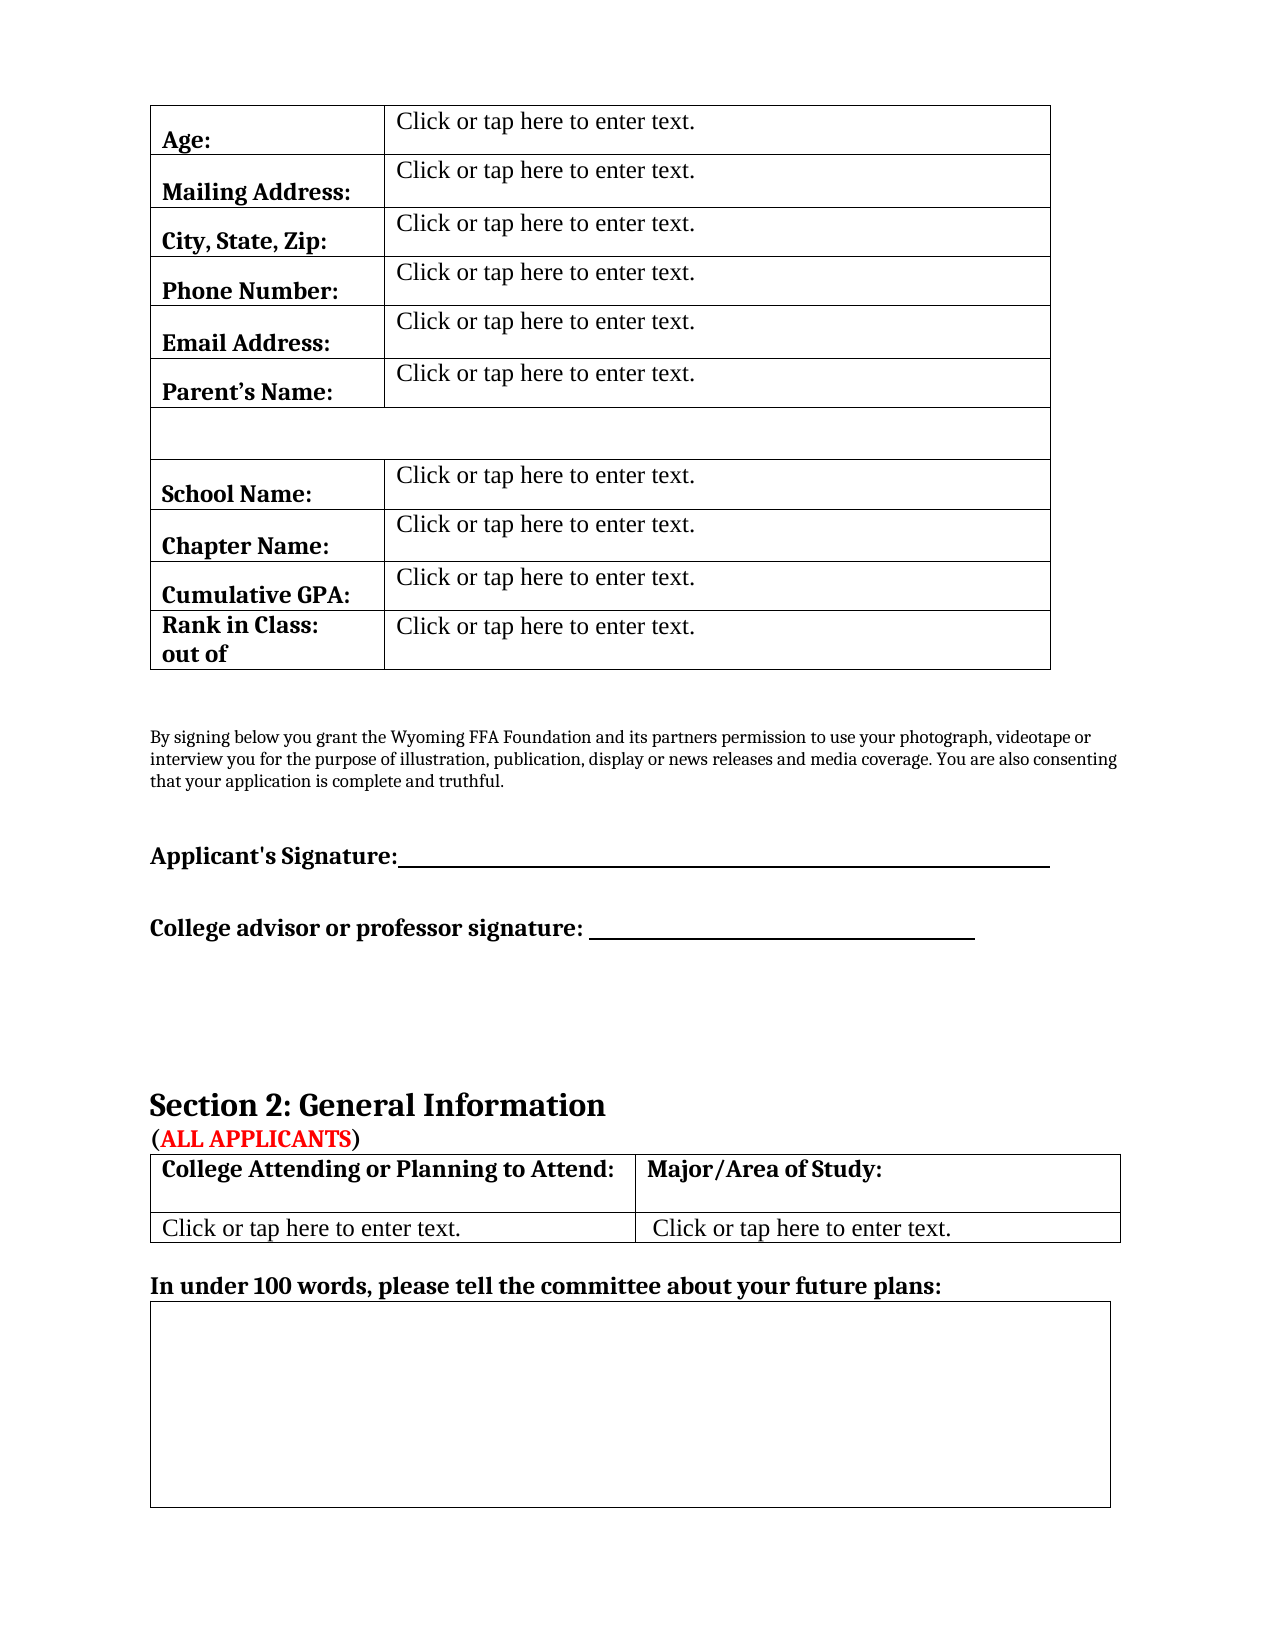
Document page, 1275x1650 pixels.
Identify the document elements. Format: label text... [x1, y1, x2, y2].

table_cell Age: [151, 106, 384, 154]
text In under 100 words, please tell the committee about your future plans: [150, 1272, 1125, 1301]
table_cell Rank in Class: out of [151, 611, 384, 668]
table_cell School Name: [151, 460, 384, 508]
table_cell [151, 408, 385, 459]
table_header College Attending or Planning to Attend: [151, 1155, 635, 1212]
table_cell Phone Number: [151, 257, 384, 305]
subtitle Section 2: General Information [150, 1086, 1125, 1125]
table_cell Mailing Address: [151, 155, 384, 207]
table_cell Email Address: [151, 306, 384, 357]
table_header [151, 1302, 1110, 1507]
table_header Major/Area of Study: [636, 1155, 1120, 1212]
table_cell Cumulative GPA: [151, 562, 384, 610]
table_cell [151, 1213, 635, 1242]
table_cell City, State, Zip: [151, 208, 384, 256]
table_cell Chapter Name: [151, 510, 384, 561]
text College advisor or professor signature: [150, 914, 1125, 943]
text Applicant's Signature: [150, 842, 1125, 871]
table_cell [385, 408, 1050, 459]
text By signing below you grant the Wyoming FFA Foundation and its partners permission to use your photograph, videotape or interview you for the purpose of illustration, publication, display or news releases and media coverage. You are also consenting that your application is complete and truthful. [150, 727, 1125, 792]
text (ALL APPLICANTS) [150, 1125, 1125, 1153]
table_cell [636, 1213, 1120, 1242]
table_cell Parent’s Name: [151, 359, 384, 407]
